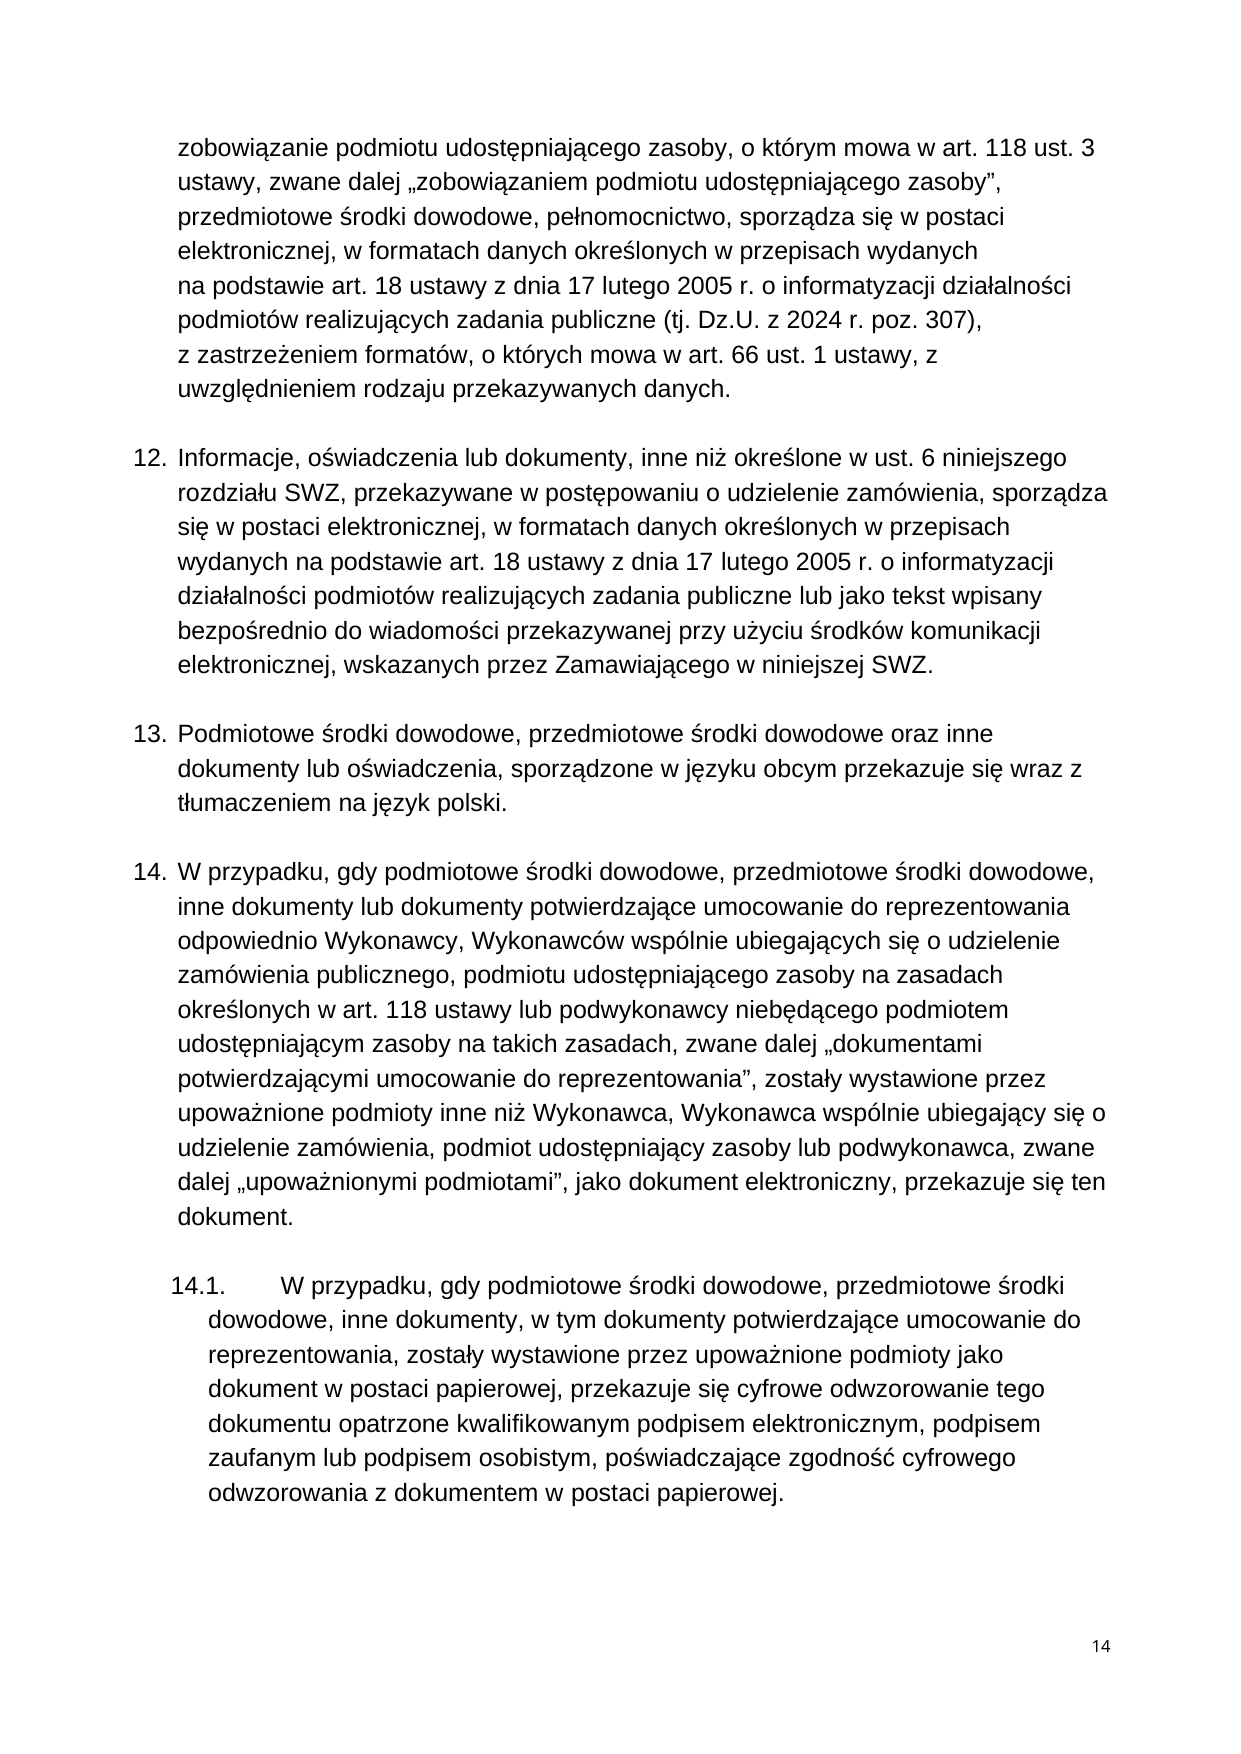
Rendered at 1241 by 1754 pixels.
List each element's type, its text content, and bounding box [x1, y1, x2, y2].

list W przypadku, gdy podmiotowe środki dowodowe, przedmiotowe środki dowodowe, inne dokumenty lub dokumenty potwierdzające umocowanie do reprezentowania odpowiednio Wykonawcy, Wykonawców wspólnie ubiegających się o udzielenie zamówienia publicznego, podmiotu udostępniającego zasoby na zasadach określonych w art. 118 ustawy lub podwykonawcy niebędącego podmiotem udostępniającym zasoby na takich zasadach, zwane dalej „dokumentami potwierdzającymi umocowanie do reprezentowania”, zostały wystawione przez upoważnione podmioty inne niż Wykonawca, Wykonawca wspólnie ubiegający się o udzielenie zamówienia, podmiot udostępniający zasoby lub podwykonawca, zwane dalej „upoważnionymi podmiotami”, jako dokument elektroniczny, przekazuje się ten dokument. [133, 857, 1110, 1231]
list Informacje, oświadczenia lub dokumenty, inne niż określone w ust. 6 niniejszego rozdziału SWZ, przekazywane w postępowaniu o udzielenie zamówienia, sporządza się w postaci elektronicznej, w formatach danych określonych w przepisach wydanych na podstawie art. 18 ustawy z dnia 17 lutego 2005 r. o informatyzacji działalności podmiotów realizujących zadania publiczne lub jako tekst wpisany bezpośrednio do wiadomości przekazywanej przy użyciu środków komunikacji elektronicznej, wskazanych przez Zamawiającego w niniejszej SWZ. [133, 443, 1110, 679]
list Podmiotowe środki dowodowe, przedmiotowe środki dowodowe oraz inne dokumenty lub oświadczenia, sporządzone w języku obcym przekazuje się wraz z tłumaczeniem na język polski. [133, 719, 1110, 817]
list W przypadku, gdy podmiotowe środki dowodowe, przedmiotowe środki dowodowe, inne dokumenty, w tym dokumenty potwierdzające umocowanie do reprezentowania, zostały wystawione przez upoważnione podmioty jako dokument w postaci papierowej, przekazuje się cyfrowe odwzorowanie tego dokumentu opatrzone kwalifikowanym podpisem elektronicznym, podpisem zaufanym lub podpisem osobistym, poświadczające zgodność cyfrowego odwzorowania z dokumentem w postaci papierowej. [170, 1271, 1110, 1506]
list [133, 133, 1110, 403]
